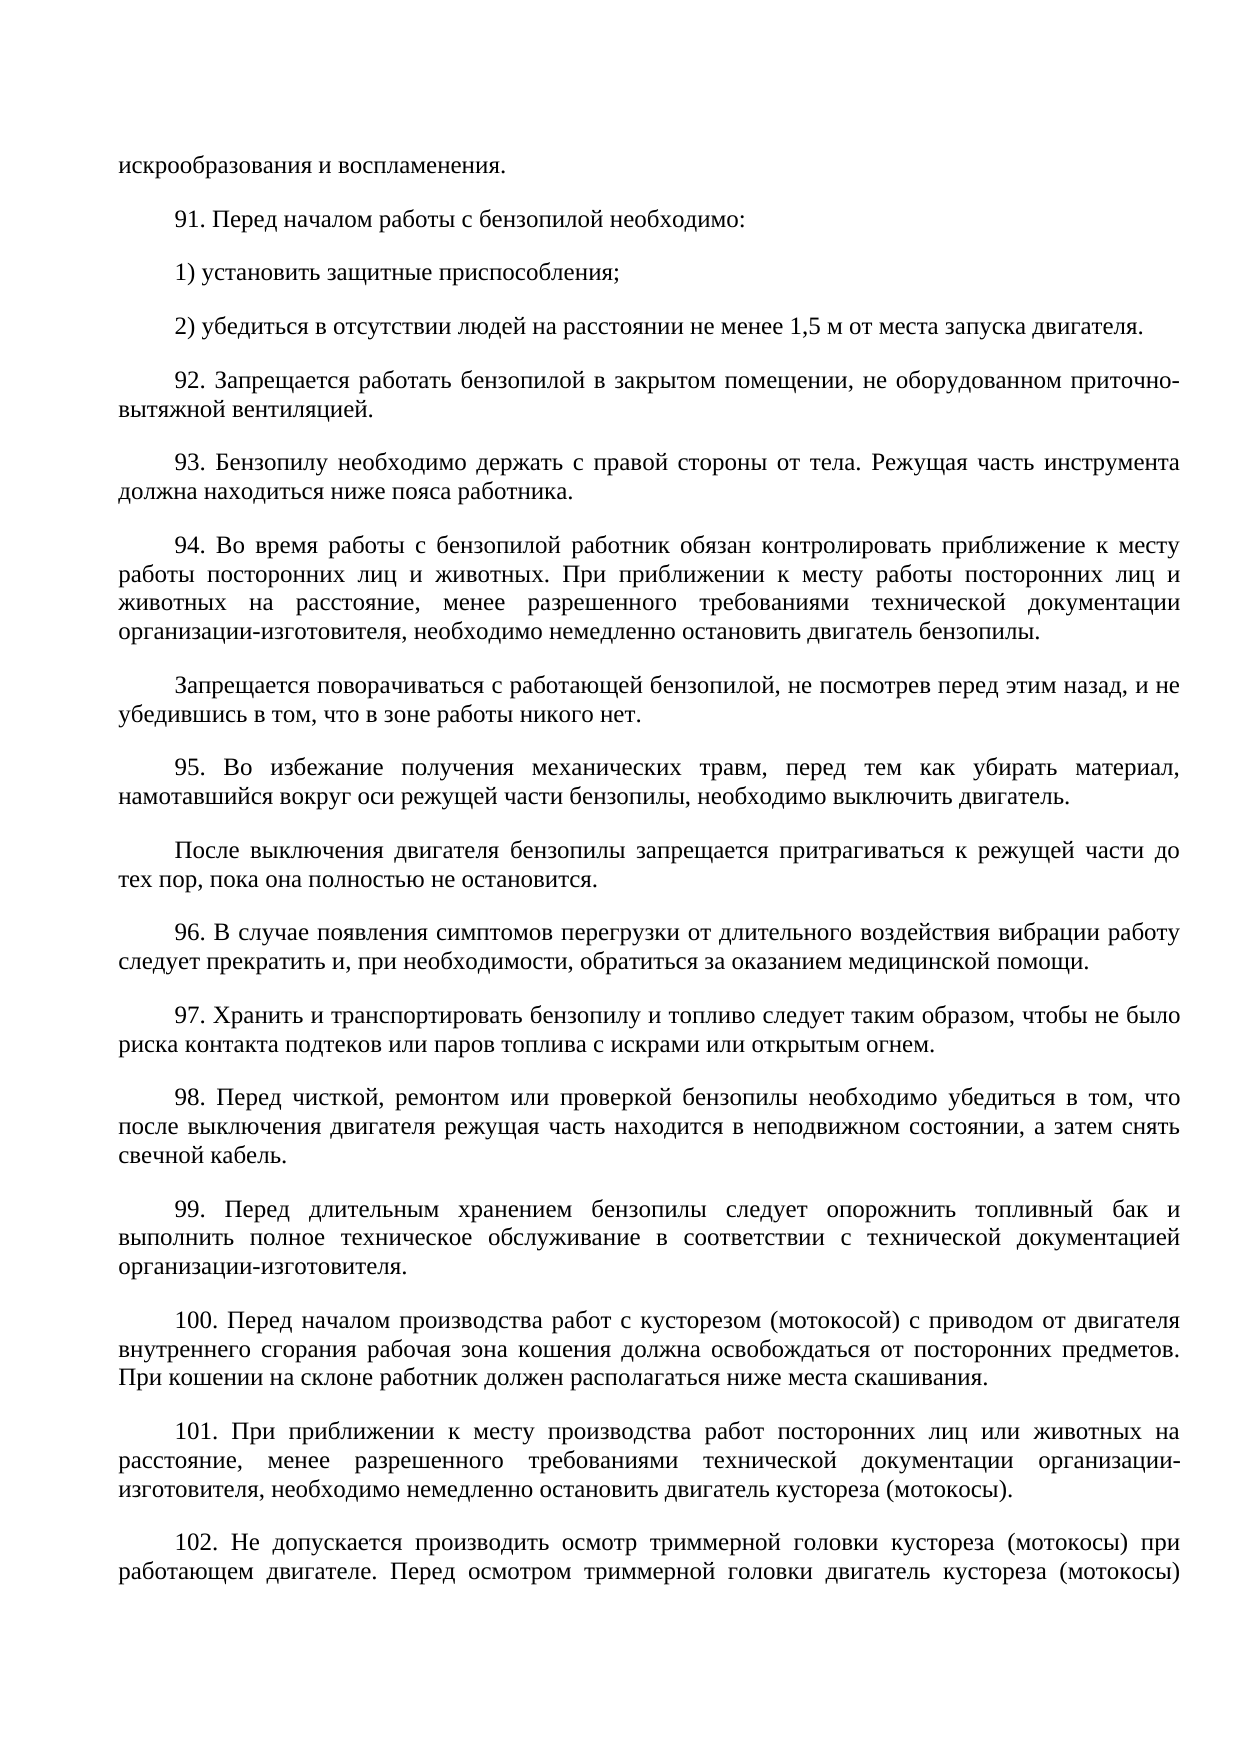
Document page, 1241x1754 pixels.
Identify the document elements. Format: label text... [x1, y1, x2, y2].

text 91. Перед началом работы с бензопилой необходимо: [118, 204, 1181, 232]
text 92. Запрещается работать бензопилой в закрытом помещении, не оборудованном приточно-вытяжной вентиляцией. [118, 365, 1181, 422]
text 94. Во время работы с бензопилой работник обязан контролировать приближение к месту работы посторонних лиц и животных. При приближении к месту работы посторонних лиц и животных на расстояние, менее разрешенного требованиями технической документации организации-изготовителя, необходимо немедленно остановить двигатель бензопилы. [118, 530, 1181, 645]
text 101. При приближении к месту производства работ посторонних лиц или животных на расстояние, менее разрешенного требованиями технической документации организации-изготовителя, необходимо немедленно остановить двигатель кустореза (мотокосы). [118, 1416, 1181, 1502]
text 1) установить защитные приспособления; [118, 257, 1181, 286]
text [118, 1527, 1181, 1585]
text 98. Перед чисткой, ремонтом или проверкой бензопилы необходимо убедиться в том, что после выключения двигателя режущая часть находится в неподвижном состоянии, а затем снять свечной кабель. [118, 1082, 1181, 1169]
text 2) убедиться в отсутствии людей на расстоянии не менее 1,5 м от места запуска двигателя. [118, 311, 1181, 340]
text 96. В случае появления симптомов перегрузки от длительного воздействия вибрации работу следует прекратить и, при необходимости, обратиться за оказанием медицинской помощи. [118, 917, 1181, 975]
text 95. Во избежание получения механических травм, перед тем как убирать материал, намотавшийся вокруг оси режущей части бензопилы, необходимо выключить двигатель. [118, 752, 1181, 810]
text 97. Хранить и транспортировать бензопилу и топливо следует таким образом, чтобы не было риска контакта подтеков или паров топлива с искрами или открытым огнем. [118, 1000, 1181, 1057]
text После выключения двигателя бензопилы запрещается притрагиваться к режущей части до тех пор, пока она полностью не остановится. [118, 835, 1181, 892]
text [118, 150, 1181, 179]
text 100. Перед началом производства работ с кусторезом (мотокосой) с приводом от двигателя внутреннего сгорания рабочая зона кошения должна освобождаться от посторонних предметов. При кошении на склоне работник должен располагаться ниже места скашивания. [118, 1305, 1181, 1391]
text 99. Перед длительным хранением бензопилы следует опорожнить топливный бак и выполнить полное техническое обслуживание в соответствии с технической документацией организации-изготовителя. [118, 1194, 1181, 1280]
text 93. Бензопилу необходимо держать с правой стороны от тела. Режущая часть инструмента должна находиться ниже пояса работника. [118, 447, 1181, 505]
text Запрещается поворачиваться с работающей бензопилой, не посмотрев перед этим назад, и не убедившись в том, что в зоне работы никого нет. [118, 670, 1181, 727]
